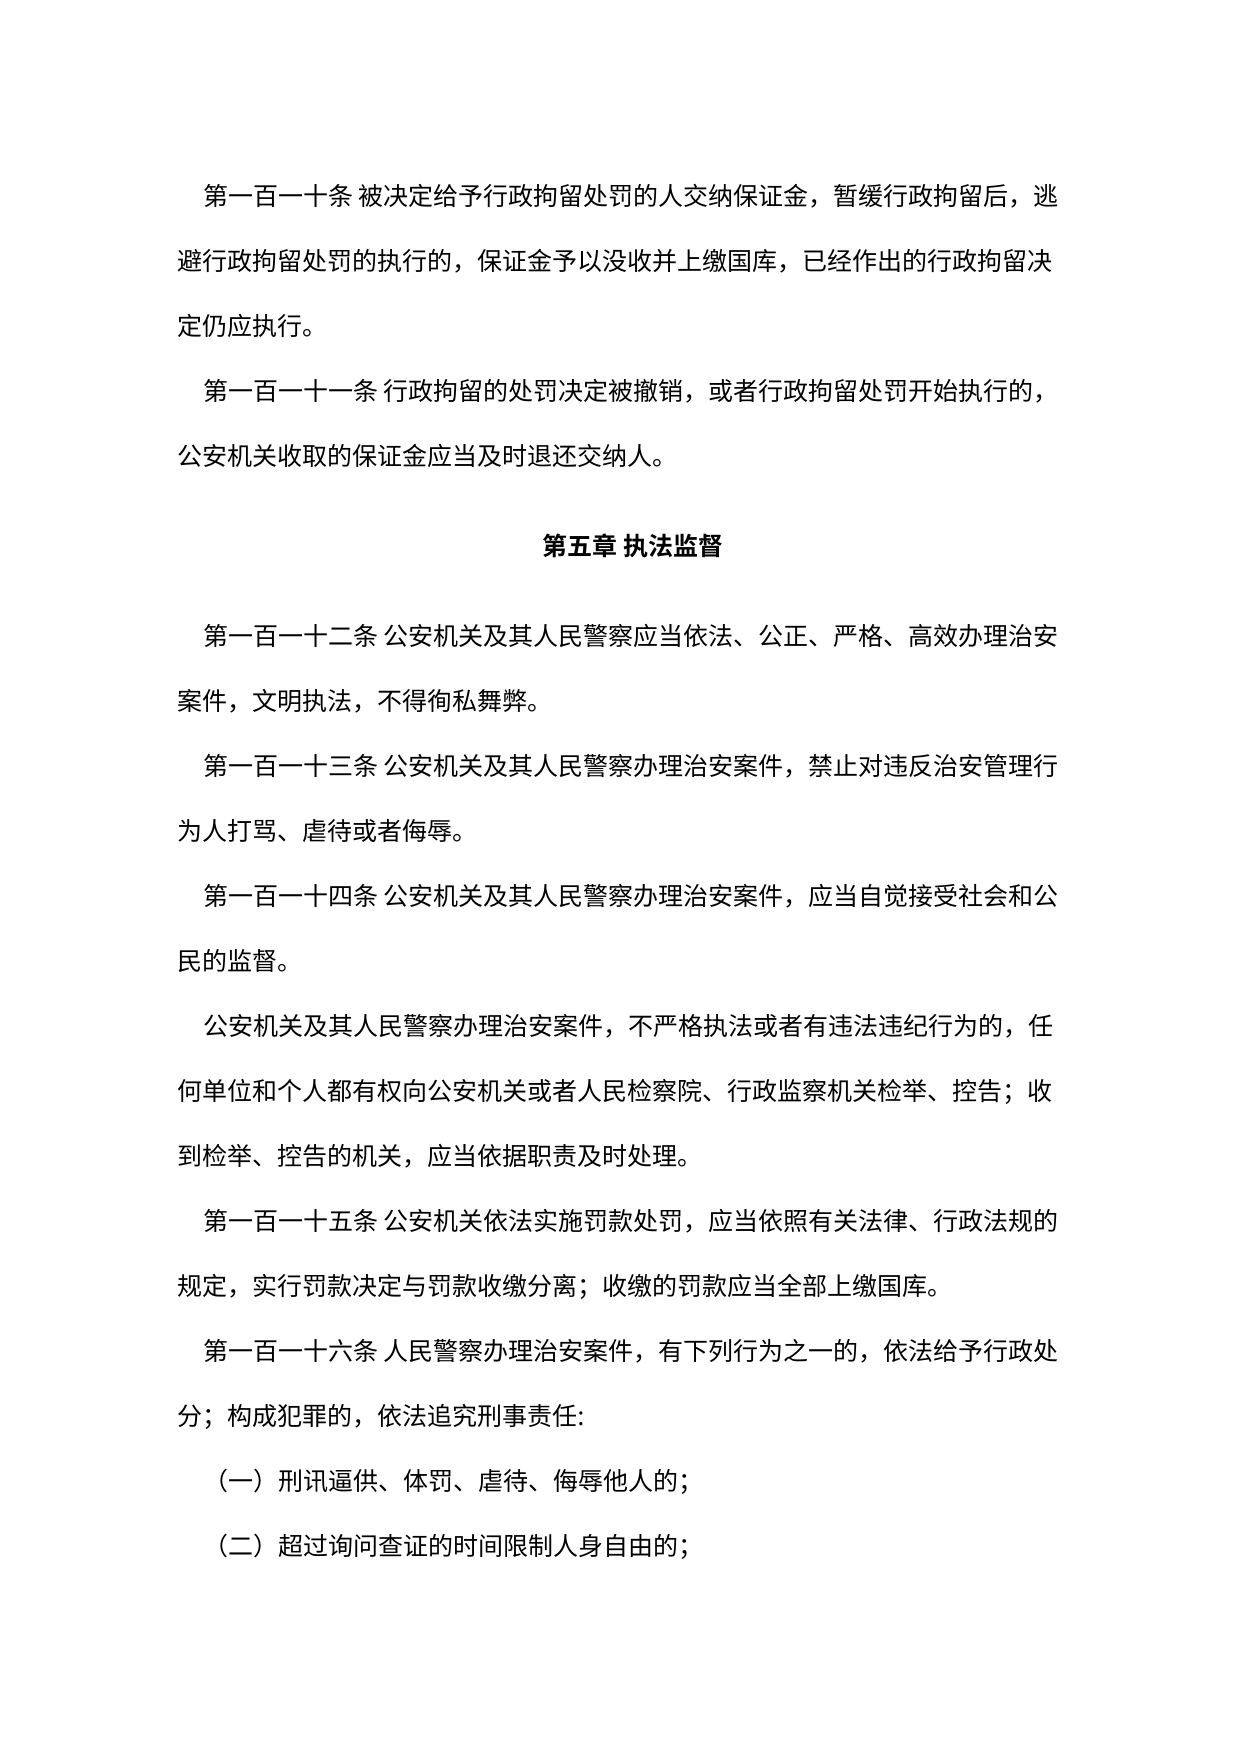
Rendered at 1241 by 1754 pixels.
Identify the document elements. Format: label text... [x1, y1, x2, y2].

text （一）刑讯逼供、体罚、虐待、侮辱他人的； [177, 1447, 1063, 1512]
text 公安机关及其人民警察办理治安案件，不严格执法或者有违法违纪行为的，任何单位和个人都有权向公安机关或者人民检察院、行政监察机关检举、控告；收到检举、控告的机关，应当依据职责及时处理。 [177, 992, 1063, 1187]
text 第一百一十二条 公安机关及其人民警察应当依法、公正、严格、高效办理治安案件，文明执法，不得徇私舞弊。 [177, 602, 1063, 732]
text 第一百一十四条 公安机关及其人民警察办理治安案件，应当自觉接受社会和公民的监督。 [177, 862, 1063, 992]
text （二）超过询问查证的时间限制人身自由的； [177, 1512, 1063, 1577]
text 第一百一十五条 公安机关依法实施罚款处罚，应当依照有关法律、行政法规的规定，实行罚款决定与罚款收缴分离；收缴的罚款应当全部上缴国库。 [177, 1187, 1063, 1317]
text 第五章 执法监督 [177, 512, 1063, 577]
text 第一百一十三条 公安机关及其人民警察办理治安案件，禁止对违反治安管理行为人打骂、虐待或者侮辱。 [177, 732, 1063, 862]
text 第一百一十六条 人民警察办理治安案件，有下列行为之一的，依法给予行政处分；构成犯罪的，依法追究刑事责任: [177, 1317, 1063, 1447]
text 第一百一十一条 行政拘留的处罚决定被撤销，或者行政拘留处罚开始执行的，公安机关收取的保证金应当及时退还交纳人。 [177, 357, 1063, 487]
text 第一百一十条 被决定给予行政拘留处罚的人交纳保证金，暂缓行政拘留后，逃避行政拘留处罚的执行的，保证金予以没收并上缴国库，已经作出的行政拘留决定仍应执行。 [177, 162, 1063, 357]
